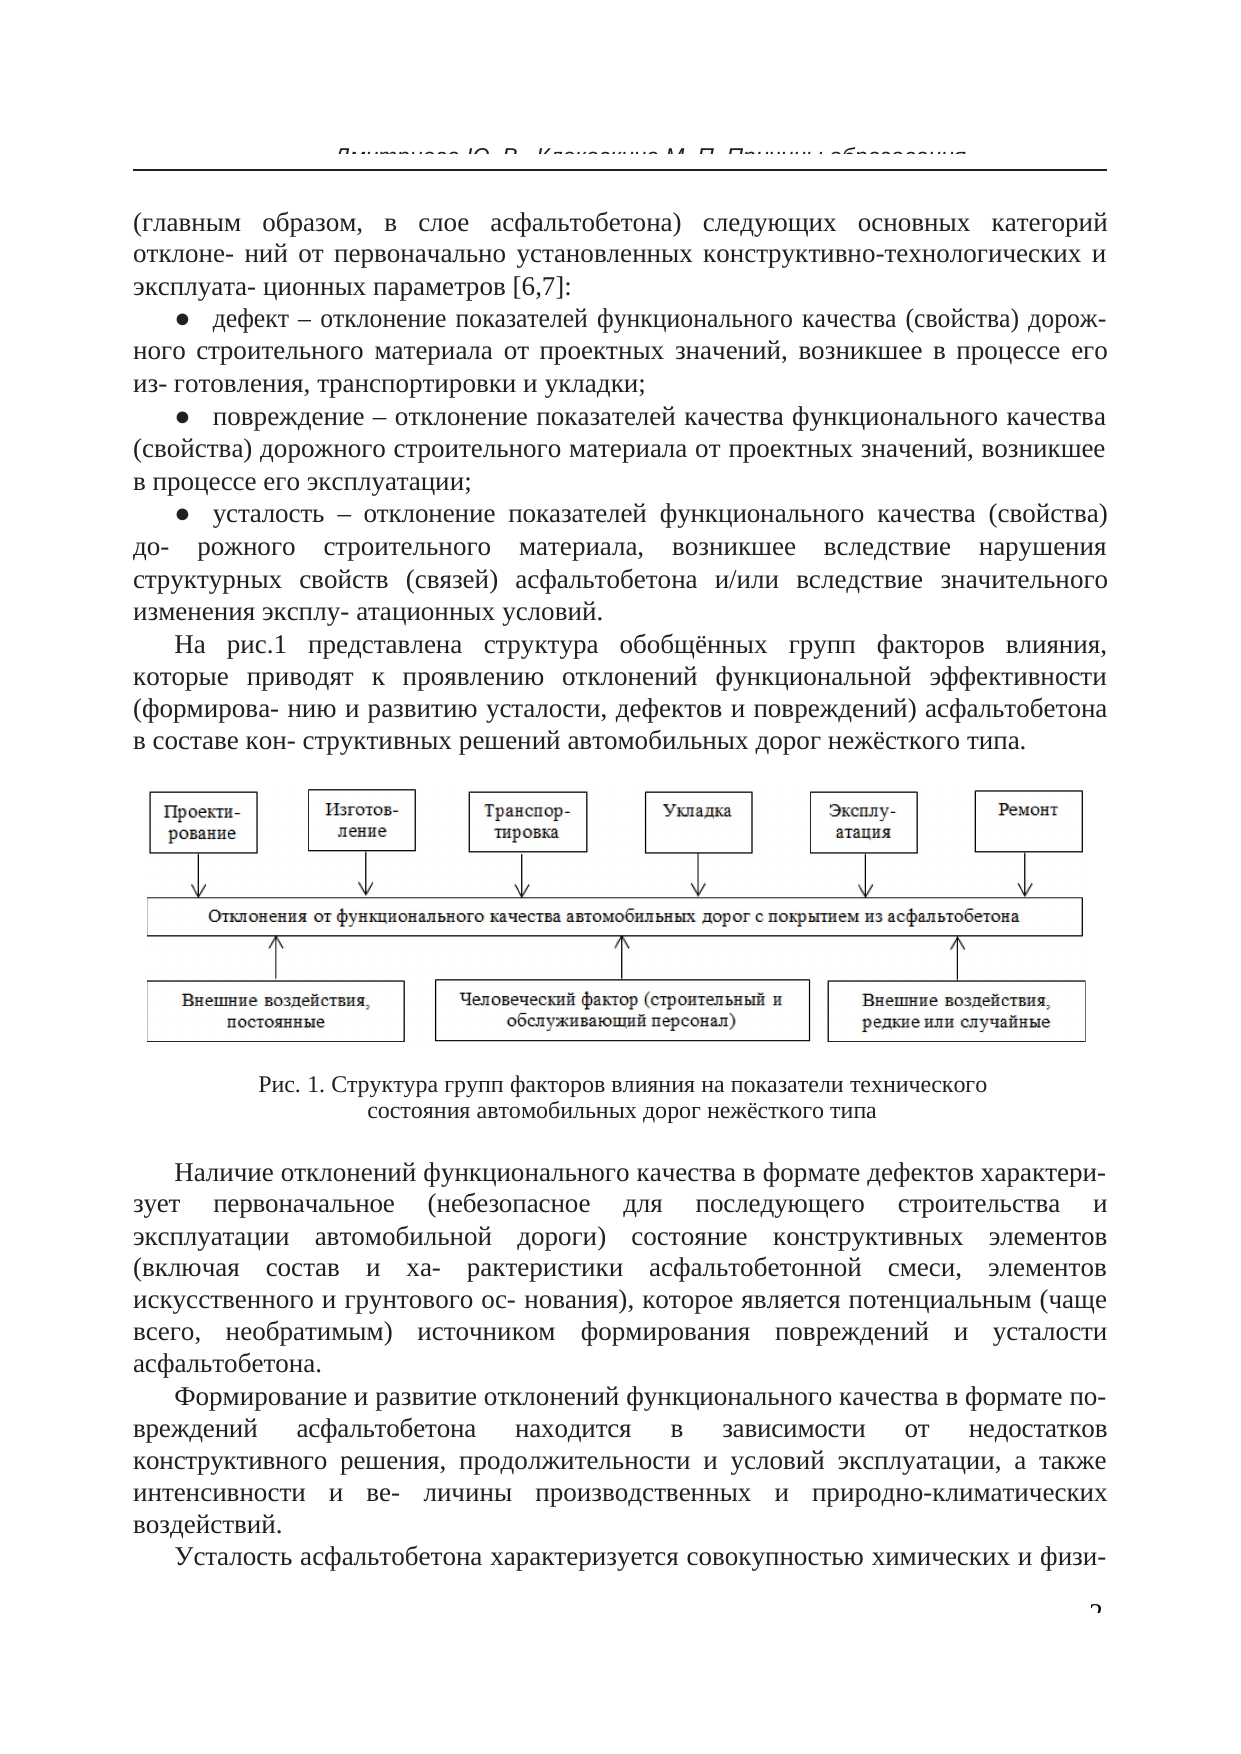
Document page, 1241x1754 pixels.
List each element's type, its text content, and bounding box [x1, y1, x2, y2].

text (главным образом, в слое асфальтобетона) следующих основных категорий отклоне- ний от первоначально установленных конструктивно-технологических и эксплуата- ционных параметров [6,7]: [133, 206, 1108, 301]
text На рис.1 представлена структура обобщённых групп факторов влияния, которые приводят к проявлению отклонений функциональной эффективности (формирова- нию и развитию усталости, дефектов и повреждений) асфальтобетона в составе кон- структивных решений автомобильных дорог нежёсткого типа. [133, 628, 1108, 755]
text Формирование и развитие отклонений функционального качества в формате по- вреждений асфальтобетона находится в зависимости от недостатков конструктивного решения, продолжительности и условий эксплуатации, а также интенсивности и ве- личины производственных и природно-климатических воздействий. [133, 1380, 1108, 1539]
picture [147, 789, 1086, 1042]
text Наличие отклонений функционального качества в формате дефектов характери- зует первоначальное (небезопасное для последующего строительства и эксплуатации автомобильной дороги) состояние конструктивных элементов (включая состав и ха- рактеристики асфальтобетонной смеси, элементов искусственного и грунтового ос- нования), которое является потенциальным (чаще всего, необратимым) источником формирования повреждений и усталости асфальтобетона. [133, 1156, 1108, 1379]
list повреждение – отклонение показателей качества функционального качества (свойства) дорожного строительного материала от проектных значений, возникшее в процессе его эксплуатации; [133, 400, 1107, 496]
text Рис. 1. Структура групп факторов влияния на показатели технического состояния автомобильных дорог нежёсткого типа [258, 1072, 1029, 1124]
list дефект – отклонение показателей функционального качества (свойства) дорож- ного строительного материала от проектных значений, возникшее в процессе его из- готовления, транспортировки и укладки; [133, 302, 1108, 398]
list усталость – отклонение показателей функционального качества (свойства) до- рожного строительного материала, возникшее вследствие нарушения структурных свойств (связей) асфальтобетона и/или вследствие значительного изменения эксплу- атационных условий. [133, 498, 1108, 627]
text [133, 1541, 1108, 1572]
